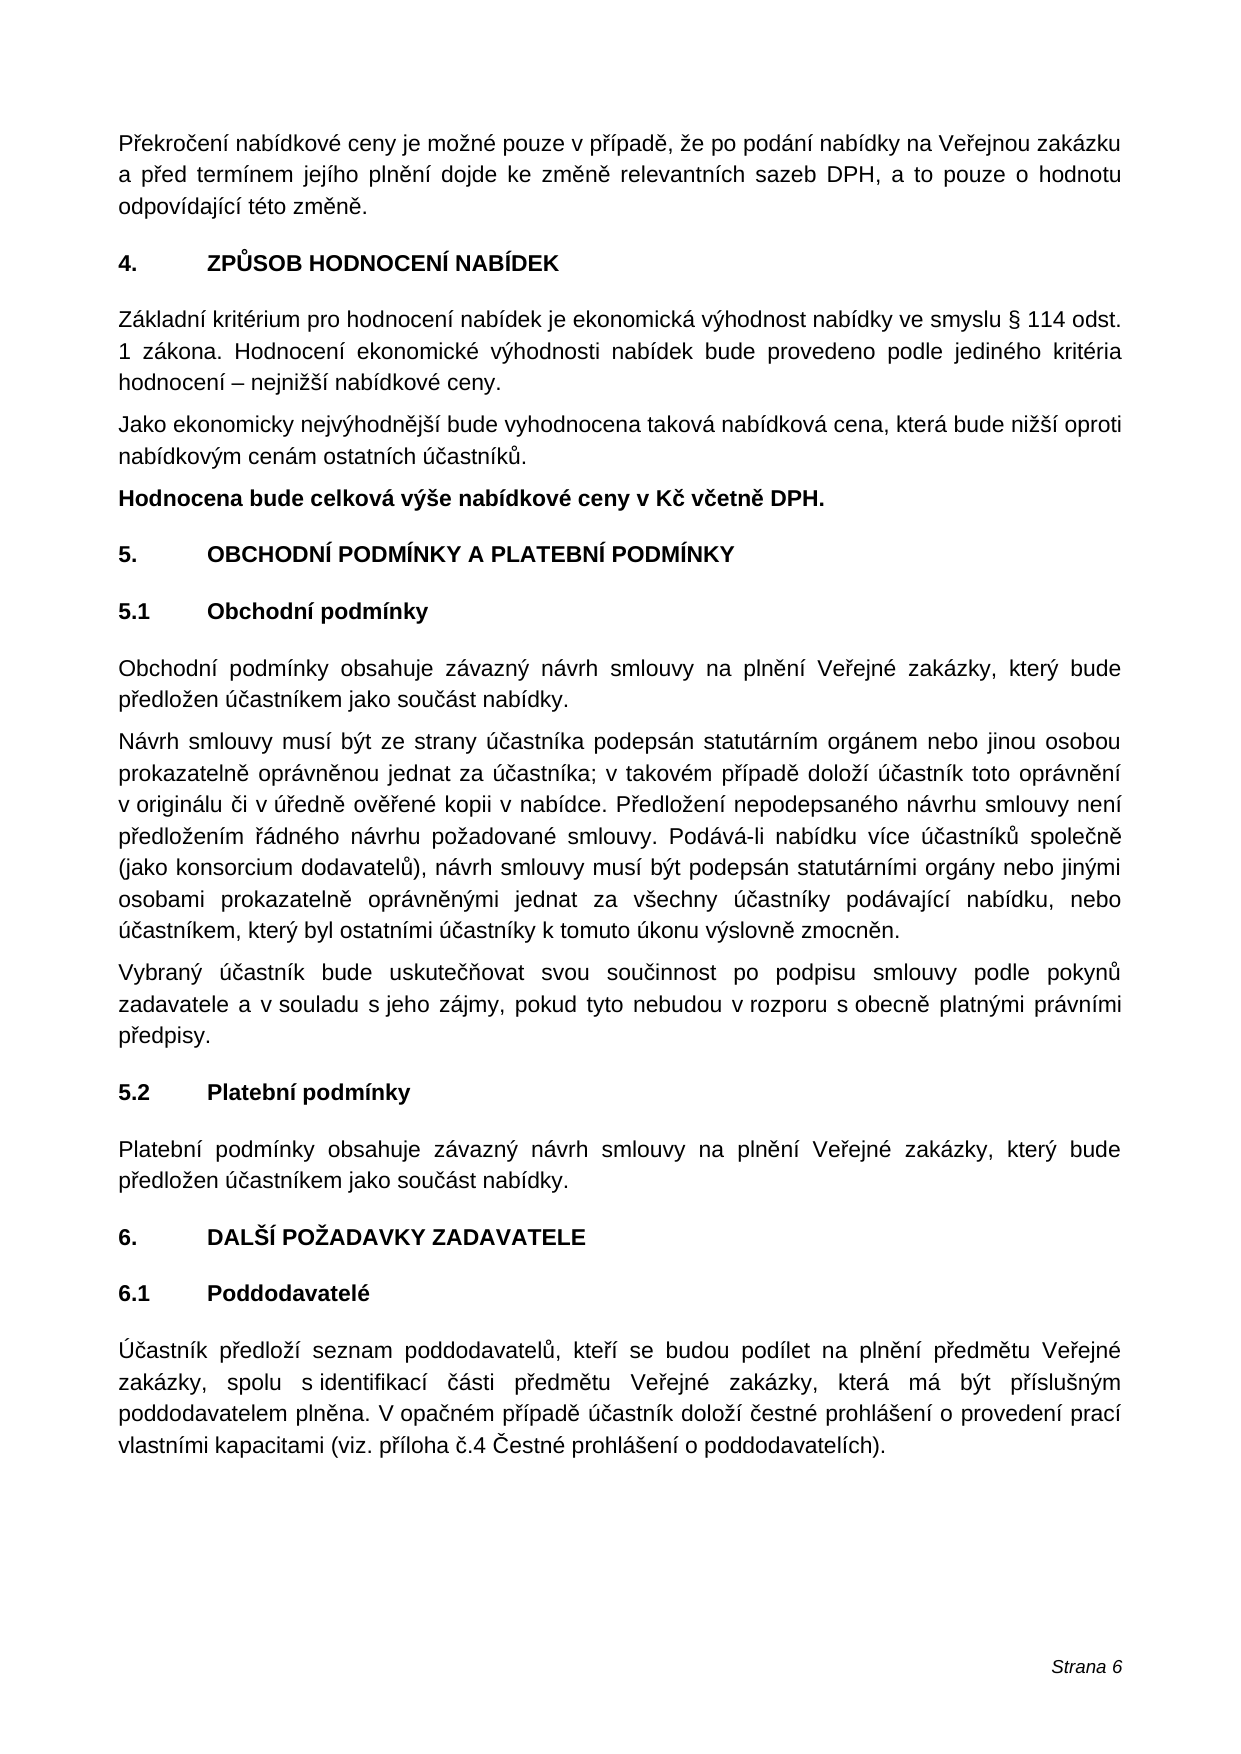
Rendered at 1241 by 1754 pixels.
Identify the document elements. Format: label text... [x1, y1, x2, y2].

text OBCHODNÍ PODMÍNKY A PLATEBNÍ PODMÍNKY [118, 541, 1122, 568]
text Překročení nabídkové ceny je možné pouze v případě, že po podání nabídky na Veřejnou zakázku a před termínem jejího plnění dojde ke změně relevantních sazeb DPH, a to pouze o hodnotu odpovídající této změně. [118, 130, 1122, 219]
text Návrh smlouvy musí být ze strany účastníka podepsán statutárním orgánem nebo jinou osobou prokazatelně oprávněnou jednat za účastníka; v takovém případě doloží účastník toto oprávnění v originálu či v úředně ověřené kopii v nabídce. Předložení nepodepsaného návrhu smlouvy není předložením řádného návrhu požadované smlouvy. Podává-li nabídku více účastníků společně (jako konsorcium dodavatelů), návrh smlouvy musí být podepsán statutárními orgány nebo jinými osobami prokazatelně oprávněnými jednat za všechny účastníky podávající nabídku, nebo účastníkem, který byl ostatními účastníky k tomuto úkonu výslovně zmocněn. [118, 728, 1122, 944]
text ZPŮSOB HODNOCENÍ NABÍDEK [118, 249, 1122, 276]
text Platební podmínky [118, 1079, 1122, 1105]
text Poddodavatelé [118, 1280, 1122, 1307]
text Účastník předloží seznam poddodavatelů, kteří se budou podílet na plnění předmětu Veřejné zakázky, spolu s identifikací části předmětu Veřejné zakázky, která má být příslušným poddodavatelem plněna. V opačném případě účastník doloží čestné prohlášení o provedení prací vlastními kapacitami (viz. příloha č.4 Čestné prohlášení o poddodavatelích). [118, 1337, 1122, 1458]
text Základní kritérium pro hodnocení nabídek je ekonomická výhodnost nabídky ve smyslu § 114 odst. 1 zákona. Hodnocení ekonomické výhodnosti nabídek bude provedeno podle jediného kritéria hodnocení – nejnižší nabídkové ceny. [118, 306, 1122, 396]
text Platební podmínky obsahuje závazný návrh smlouvy na plnění Veřejné zakázky, který bude předložen účastníkem jako součást nabídky. [118, 1136, 1122, 1193]
text Obchodní podmínky obsahuje závazný návrh smlouvy na plnění Veřejné zakázky, který bude předložen účastníkem jako součást nabídky. [118, 654, 1122, 712]
text Vybraný účastník bude uskutečňovat svou součinnost po podpisu smlouvy podle pokynů zadavatele a v souladu s jeho zájmy, pokud tyto nebudou v rozporu s obecně platnými právními předpisy. [118, 959, 1122, 1049]
text Hodnocena bude celková výše nabídkové ceny v Kč včetně DPH. [118, 485, 1122, 511]
text Obchodní podmínky [118, 598, 1122, 624]
text Jako ekonomicky nejvýhodnější bude vyhodnocena taková nabídková cena, která bude nižší oproti nabídkovým cenám ostatních účastníků. [118, 411, 1122, 469]
text DALŠÍ POŽADAVKY ZADAVATELE [118, 1224, 1122, 1250]
